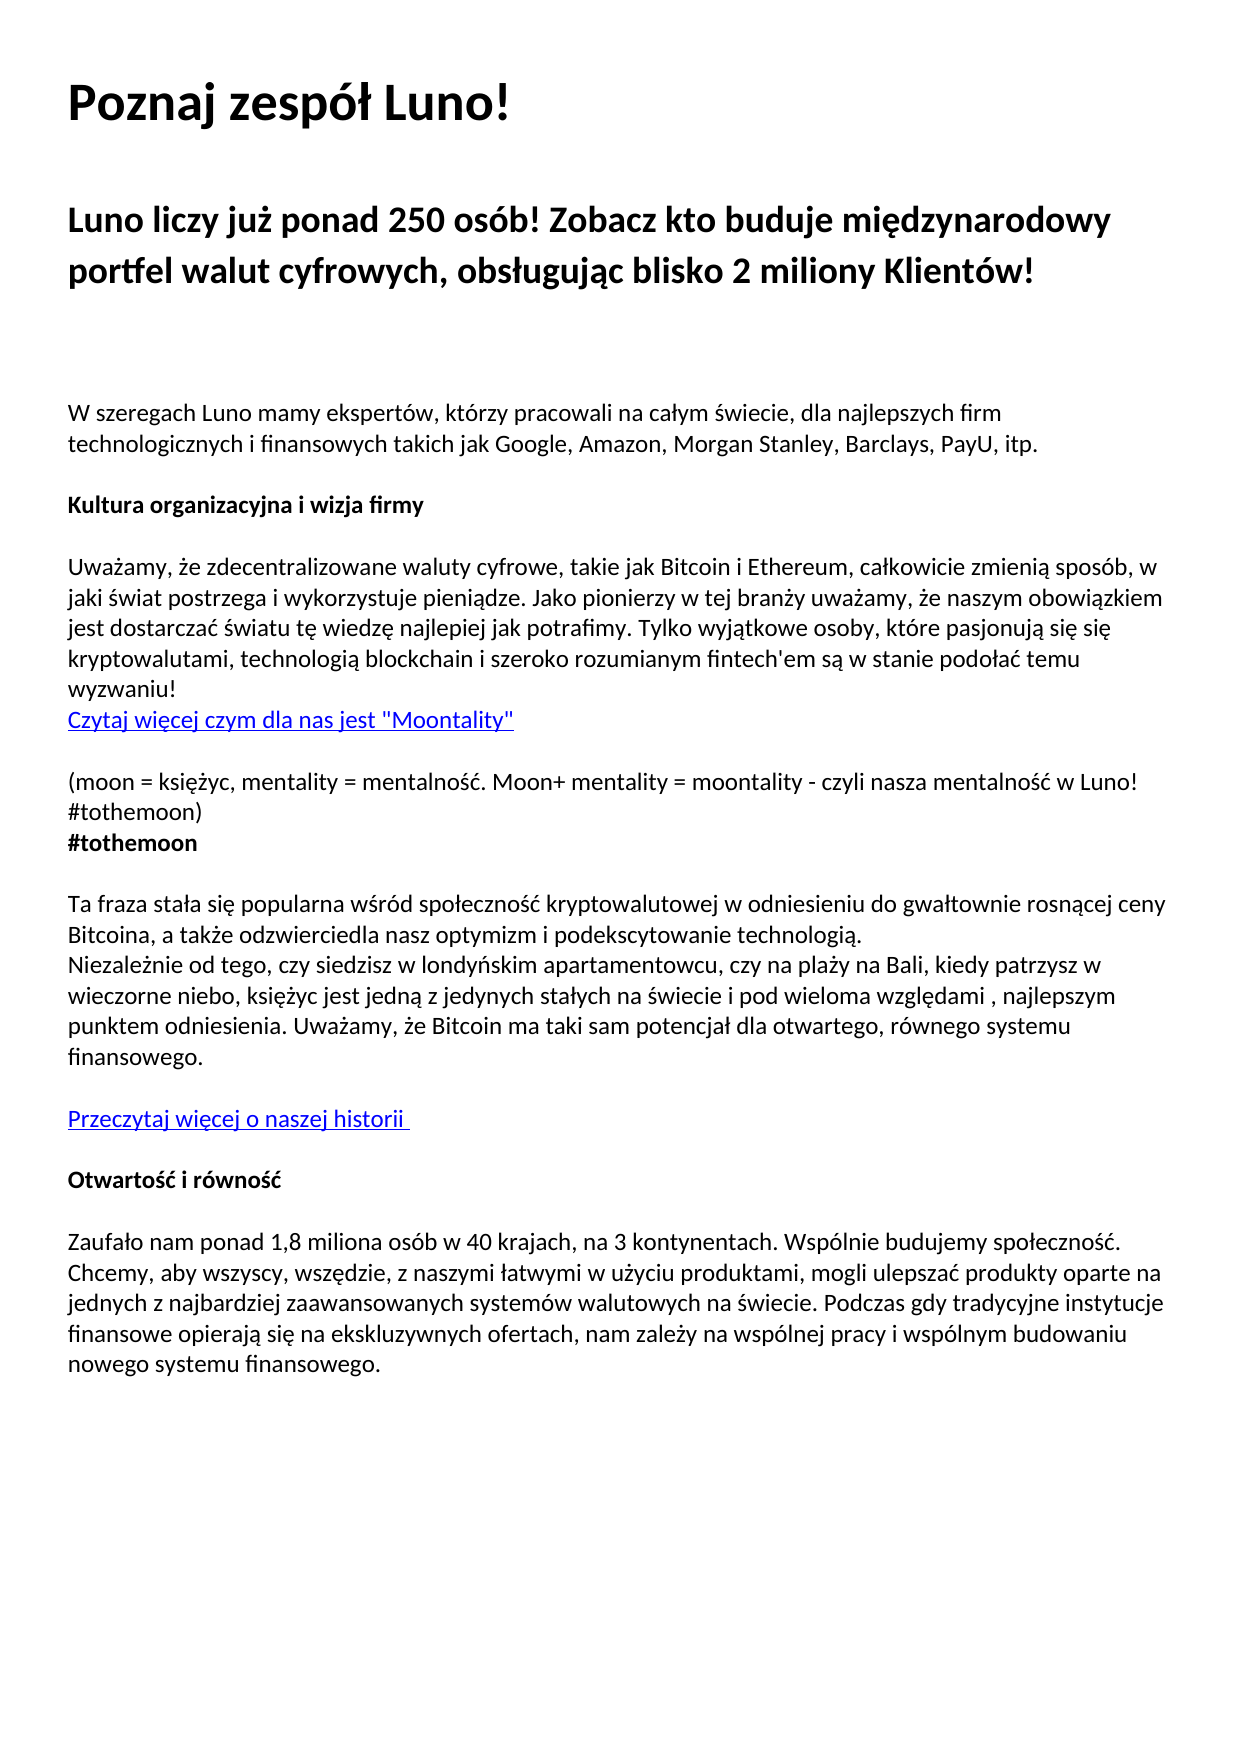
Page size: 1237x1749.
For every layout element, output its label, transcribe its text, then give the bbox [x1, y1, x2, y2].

text Niezależnie od tego, czy siedzisz w londyńskim apartamentowcu, czy na plaży na Bali, kiedy patrzysz w wieczorne niebo, księżyc jest jedną z jedynych stałych na świecie i pod wieloma względami , najlepszym punktem odniesienia. Uważamy, że Bitcoin ma taki sam potencjał dla otwartego, równego systemu finansowego. [68, 949, 1169, 1072]
text Otwartość i równość [68, 1164, 1169, 1195]
text #tothemoon [68, 827, 1169, 857]
text Poznaj zespół Luno! [68, 68, 1169, 134]
text Luno liczy już ponad 250 osób! Zobacz kto buduje międzynarodowy portfel walut cyfrowych, obsługując blisko 2 miliony Klientów! [68, 196, 1169, 293]
text Przeczytaj więcej o naszej historii [68, 1103, 1169, 1133]
text W szeregach Luno mamy ekspertów, którzy pracowali na całym świecie, dla najlepszych firm technologicznych i finansowych takich jak Google, Amazon, Morgan Stanley, Barclays, PayU, itp. [68, 397, 1169, 458]
text Chcemy, aby wszyscy, wszędzie, z naszymi łatwymi w użyciu produktami, mogli ulepszać produkty oparte na jednych z najbardziej zaawansowanych systemów walutowych na świecie. Podczas gdy tradycyjne instytucje finansowe opierają się na ekskluzywnych ofertach, nam zależy na wspólnej pracy i wspólnym budowaniu nowego systemu finansowego. [68, 1257, 1169, 1379]
text Czytaj więcej czym dla nas jest "Moontality" [68, 704, 1169, 734]
text Zaufało nam ponad 1,8 miliona osób w 40 krajach, na 3 kontynentach. Wspólnie budujemy społeczność. [68, 1226, 1169, 1257]
text Kultura organizacyjna i wizja firmy [68, 489, 1169, 520]
text (moon = księżyc, mentality = mentalność. Moon+ mentality = moontality - czyli nasza mentalność w Luno! #tothemoon) [68, 766, 1169, 827]
text Uważamy, że zdecentralizowane waluty cyfrowe, takie jak Bitcoin i Ethereum, całkowicie zmienią sposób, w jaki świat postrzega i wykorzystuje pieniądze. Jako pionierzy w tej branży uważamy, że naszym obowiązkiem jest dostarczać światu tę wiedzę najlepiej jak potrafimy. Tylko wyjątkowe osoby, które pasjonują się się kryptowalutami, technologią blockchain i szeroko rozumianym fintech'em są w stanie podołać temu wyzwaniu! [68, 551, 1169, 704]
text Ta fraza stała się popularna wśród społeczność kryptowalutowej w odniesieniu do gwałtownie rosnącej ceny Bitcoina, a także odzwierciedla nasz optymizm i podekscytowanie technologią. [68, 888, 1169, 949]
